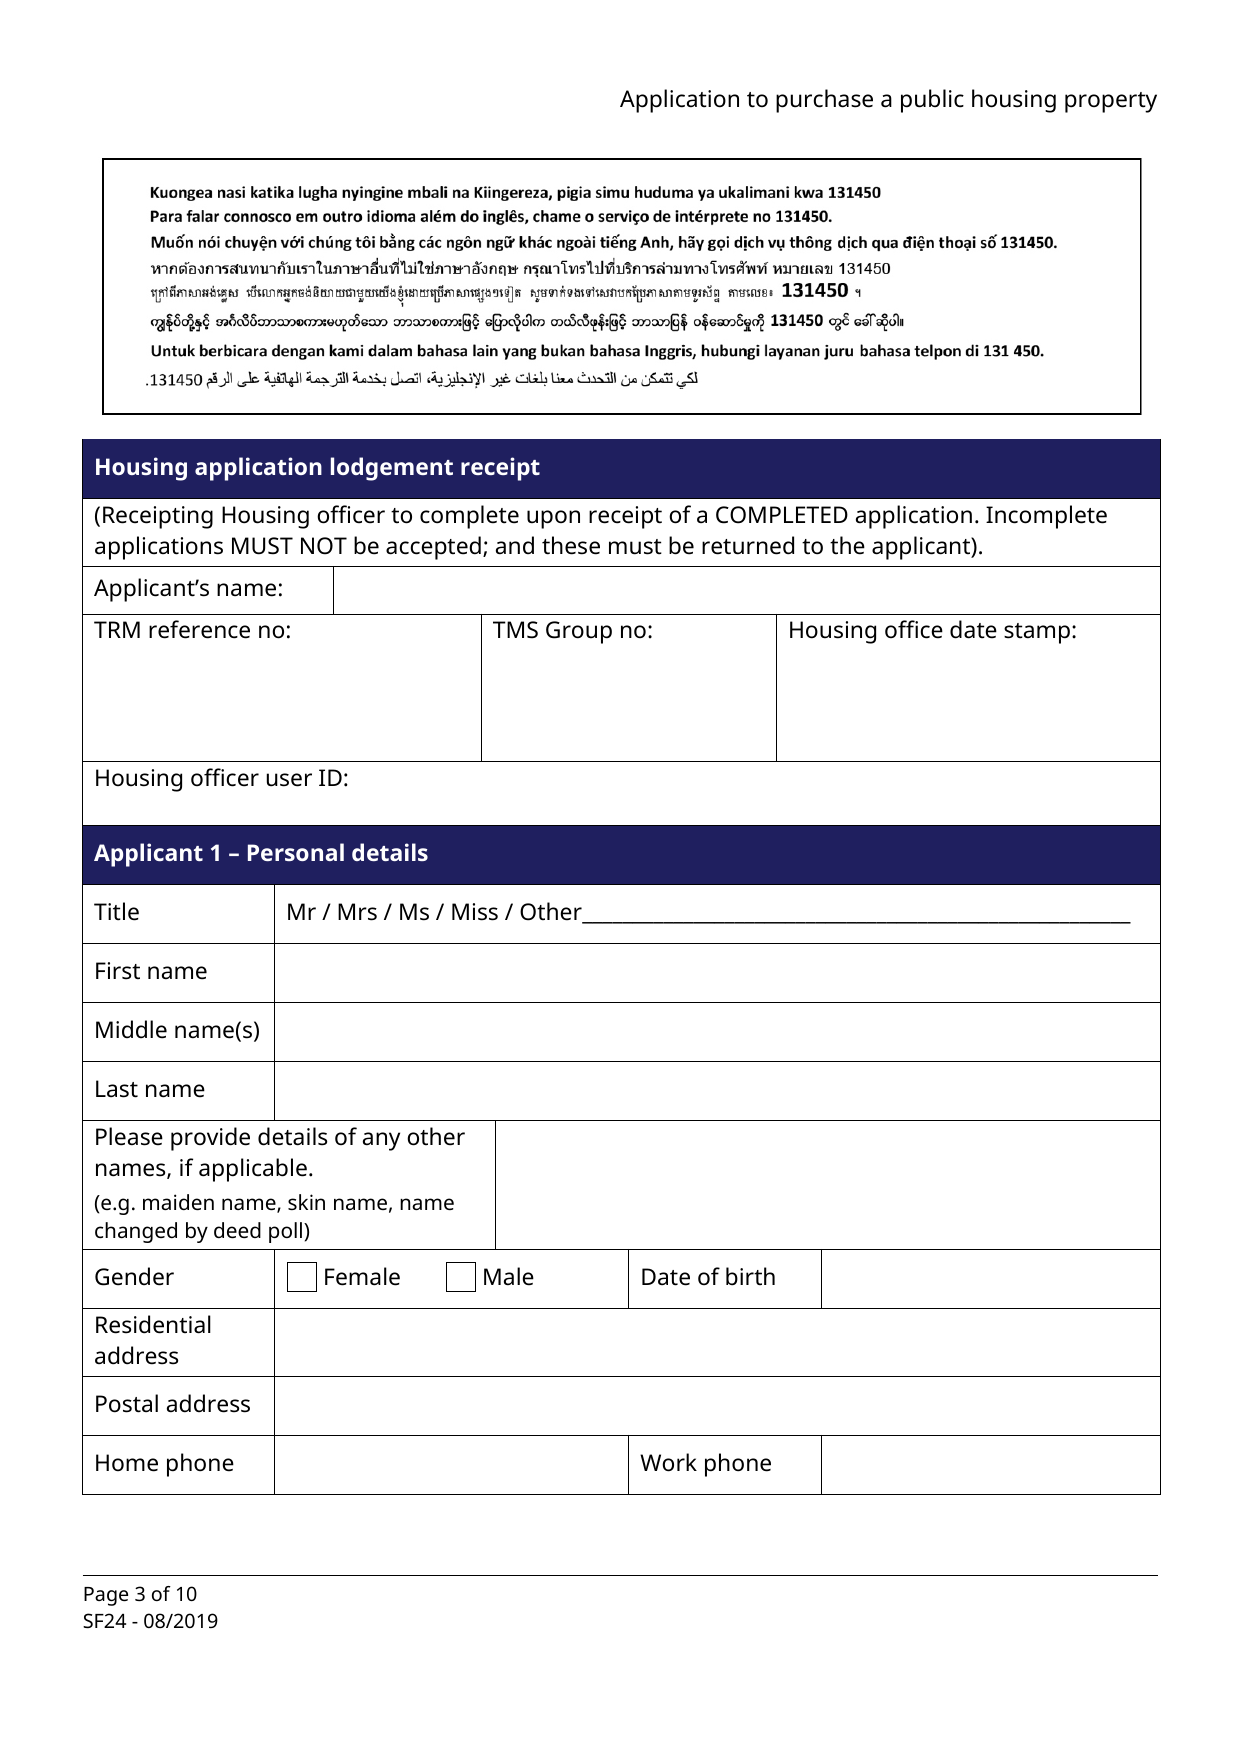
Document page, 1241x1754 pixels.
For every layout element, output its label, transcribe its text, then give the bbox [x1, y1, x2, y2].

table_cell Applicant 1 – Personal details [83, 826, 1160, 884]
table_cell [822, 1436, 1160, 1494]
table_cell Gender [83, 1250, 274, 1308]
table_cell Last name [83, 1062, 274, 1120]
table_cell [275, 1003, 1160, 1061]
table_cell Mr / Mrs / Ms / Miss / Other [275, 885, 1160, 943]
table_cell [334, 567, 1160, 613]
table_cell Housing application lodgement receipt [83, 439, 1160, 498]
table_cell [822, 1250, 1160, 1308]
table_cell (Receipting Housing officer to complete upon receipt of a COMPLETED application. Incomplete applications MUST NOT be accepted; and these must be returned to the applicant). [83, 499, 1160, 566]
table_cell Please provide details of any other names, if applicable. (e.g. maiden name, skin name, name changed by deed poll) [83, 1121, 495, 1249]
table_cell Applicant’s name: [83, 567, 333, 613]
table_cell Middle name(s) [83, 1003, 274, 1061]
table_cell Residential address [83, 1309, 274, 1376]
table_cell Postal address [83, 1377, 274, 1434]
table_cell Home phone [83, 1436, 274, 1494]
table_cell First name [83, 944, 274, 1002]
table_cell [275, 1377, 1160, 1434]
table_cell [275, 1309, 1160, 1376]
table_cell [275, 944, 1160, 1002]
table_cell Title [83, 885, 274, 943]
table_cell Work phone [629, 1436, 821, 1494]
table_cell Female Male [275, 1250, 628, 1308]
table_cell Date of birth [629, 1250, 821, 1308]
table_cell [496, 1121, 1160, 1249]
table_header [83, 139, 1161, 439]
table_cell [275, 1436, 628, 1494]
picture [85, 138, 1158, 435]
table_cell [275, 1062, 1160, 1120]
table_cell Housing office date stamp: [777, 615, 1160, 761]
table_cell TMS Group no: [482, 615, 776, 761]
table_cell TRM reference no: [83, 615, 481, 761]
table_cell Housing officer user ID: [83, 762, 1160, 825]
